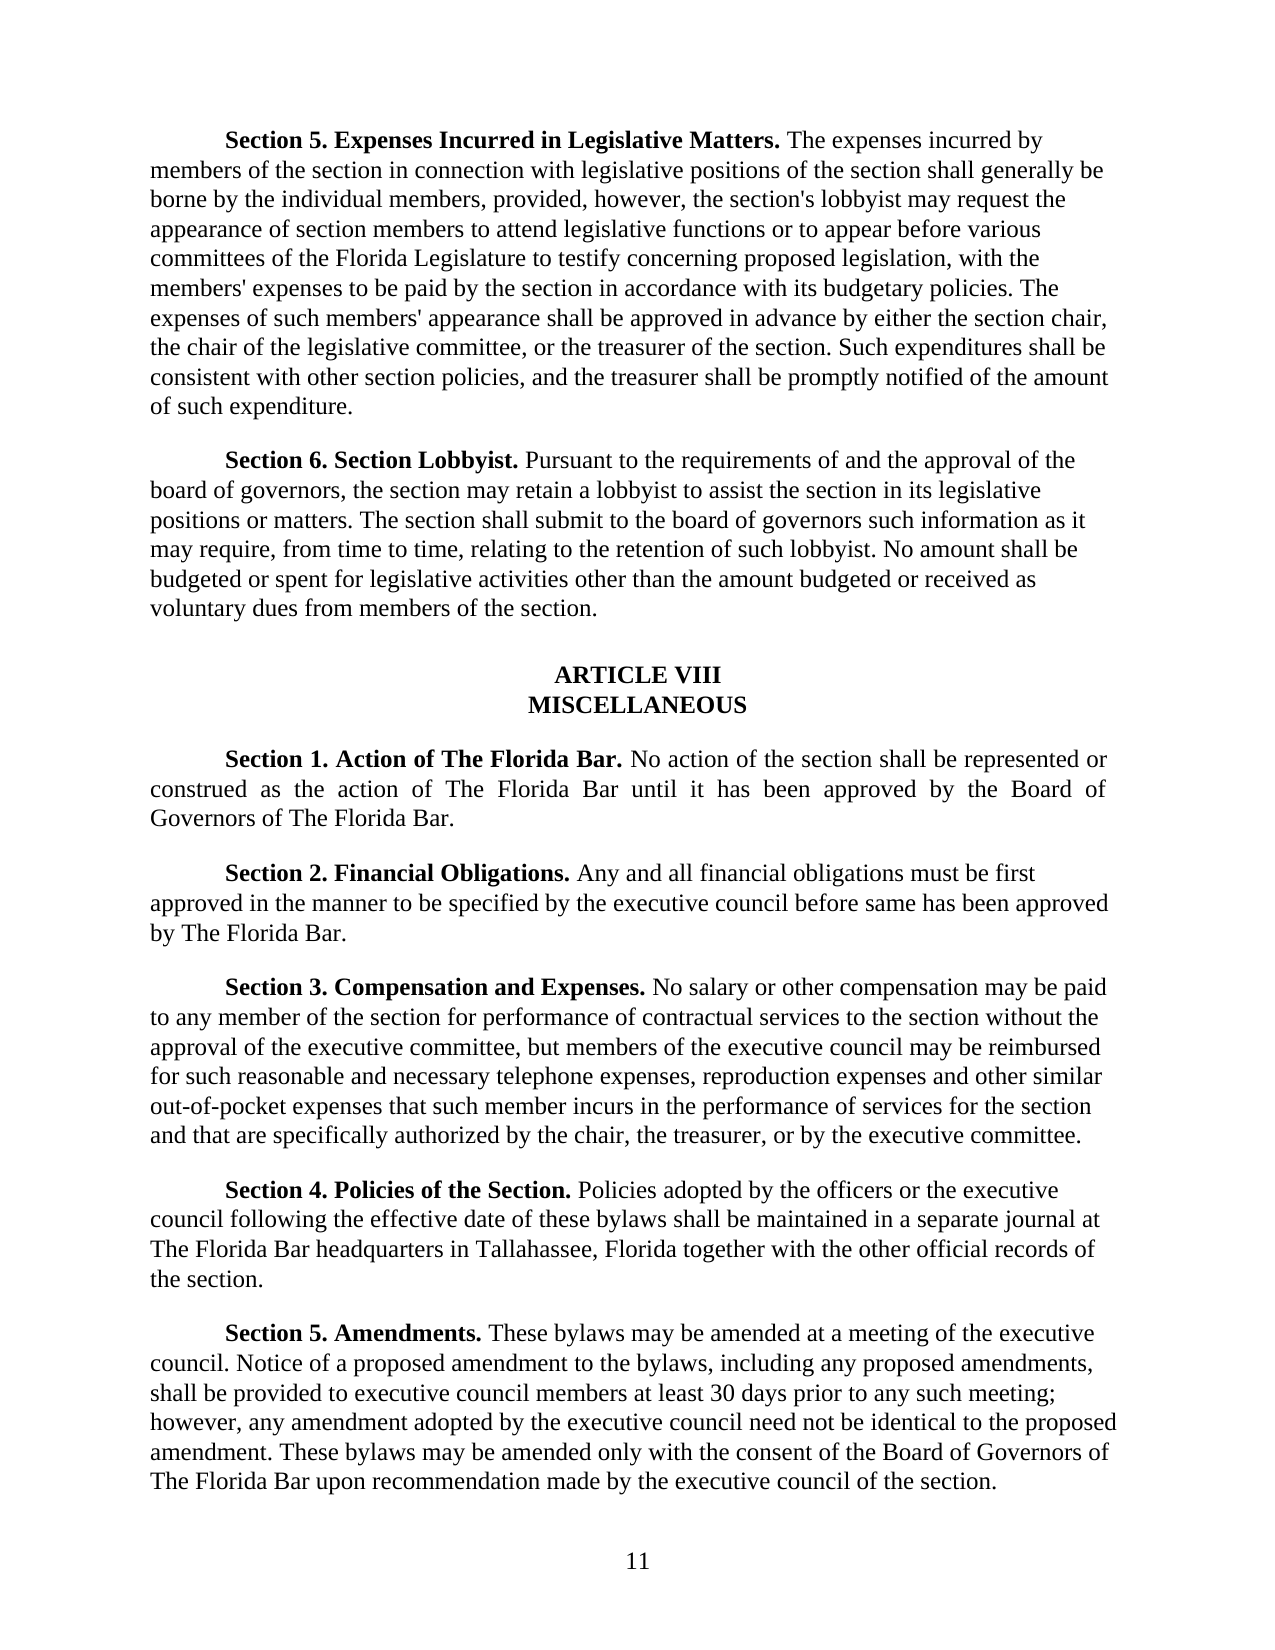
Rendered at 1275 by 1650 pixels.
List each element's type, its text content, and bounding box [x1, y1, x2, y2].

text Section 1. Action of The Florida Bar. No action of the section shall be represented or construed as the action of The Florida Bar until it has been approved by the Board of Governors of The Florida Bar. [150, 744, 1108, 832]
text Section 5. Expenses Incurred in Legislative Matters. The expenses incurred by members of the section in connection with legislative positions of the section shall generally be borne by the individual members, provided, however, the section's lobbyist may request the appearance of section members to attend legislative functions or to appear before various committees of the Florida Legislature to testify concerning proposed legislation, with the members' expenses to be paid by the section in accordance with its budgetary policies. The expenses of such members' appearance shall be approved in advance by either the section chair, the chair of the legislative committee, or the treasurer of the section. Such expenditures shall be consistent with other section policies, and the treasurer shall be promptly notified of the amount of such expenditure. [150, 125, 1118, 420]
text Section 3. Compensation and Expenses. No salary or other compensation may be paid to any member of the section for performance of contractual services to the section without the approval of the executive committee, but members of the executive council may be reimbursed for such reasonable and necessary telephone expenses, reproduction expenses and other similar out-of-pocket expenses that such member incurs in the performance of services for the section and that are specifically authorized by the chair, the treasurer, or by the executive committee. [150, 972, 1117, 1149]
text Section 4. Policies of the Section. Policies adopted by the officers or the executive council following the effective date of these bylaws shall be maintained in a separate journal at The Florida Bar headquarters in Tallahassee, Florida together with the other official records of the section. [150, 1175, 1109, 1292]
subtitle ARTICLE VIII MISCELLANEOUS [528, 660, 747, 719]
text Section 6. Section Lobbyist. Pursuant to the requirements of and the approval of the board of governors, the section may retain a lobbyist to assist the section in its legislative positions or matters. The section shall submit to the board of governors such information as it may require, from time to time, relating to the retention of such lobbyist. No amount shall be budgeted or spent for legislative activities other than the amount budgeted or received as voluntary dues from members of the section. [150, 446, 1109, 622]
text Section 5. Amendments. These bylaws may be amended at a meeting of the executive council. Notice of a proposed amendment to the bylaws, including any proposed amendments, shall be provided to executive council members at least 30 days prior to any such meeting; however, any amendment adopted by the executive council need not be identical to the proposed amendment. These bylaws may be amended only with the consent of the Board of Governors of The Florida Bar upon recommendation made by the executive council of the section. [150, 1318, 1137, 1495]
text Section 2. Financial Obligations. Any and all financial obligations must be first approved in the manner to be specified by the executive council before same has been approved by The Florida Bar. [150, 858, 1118, 946]
